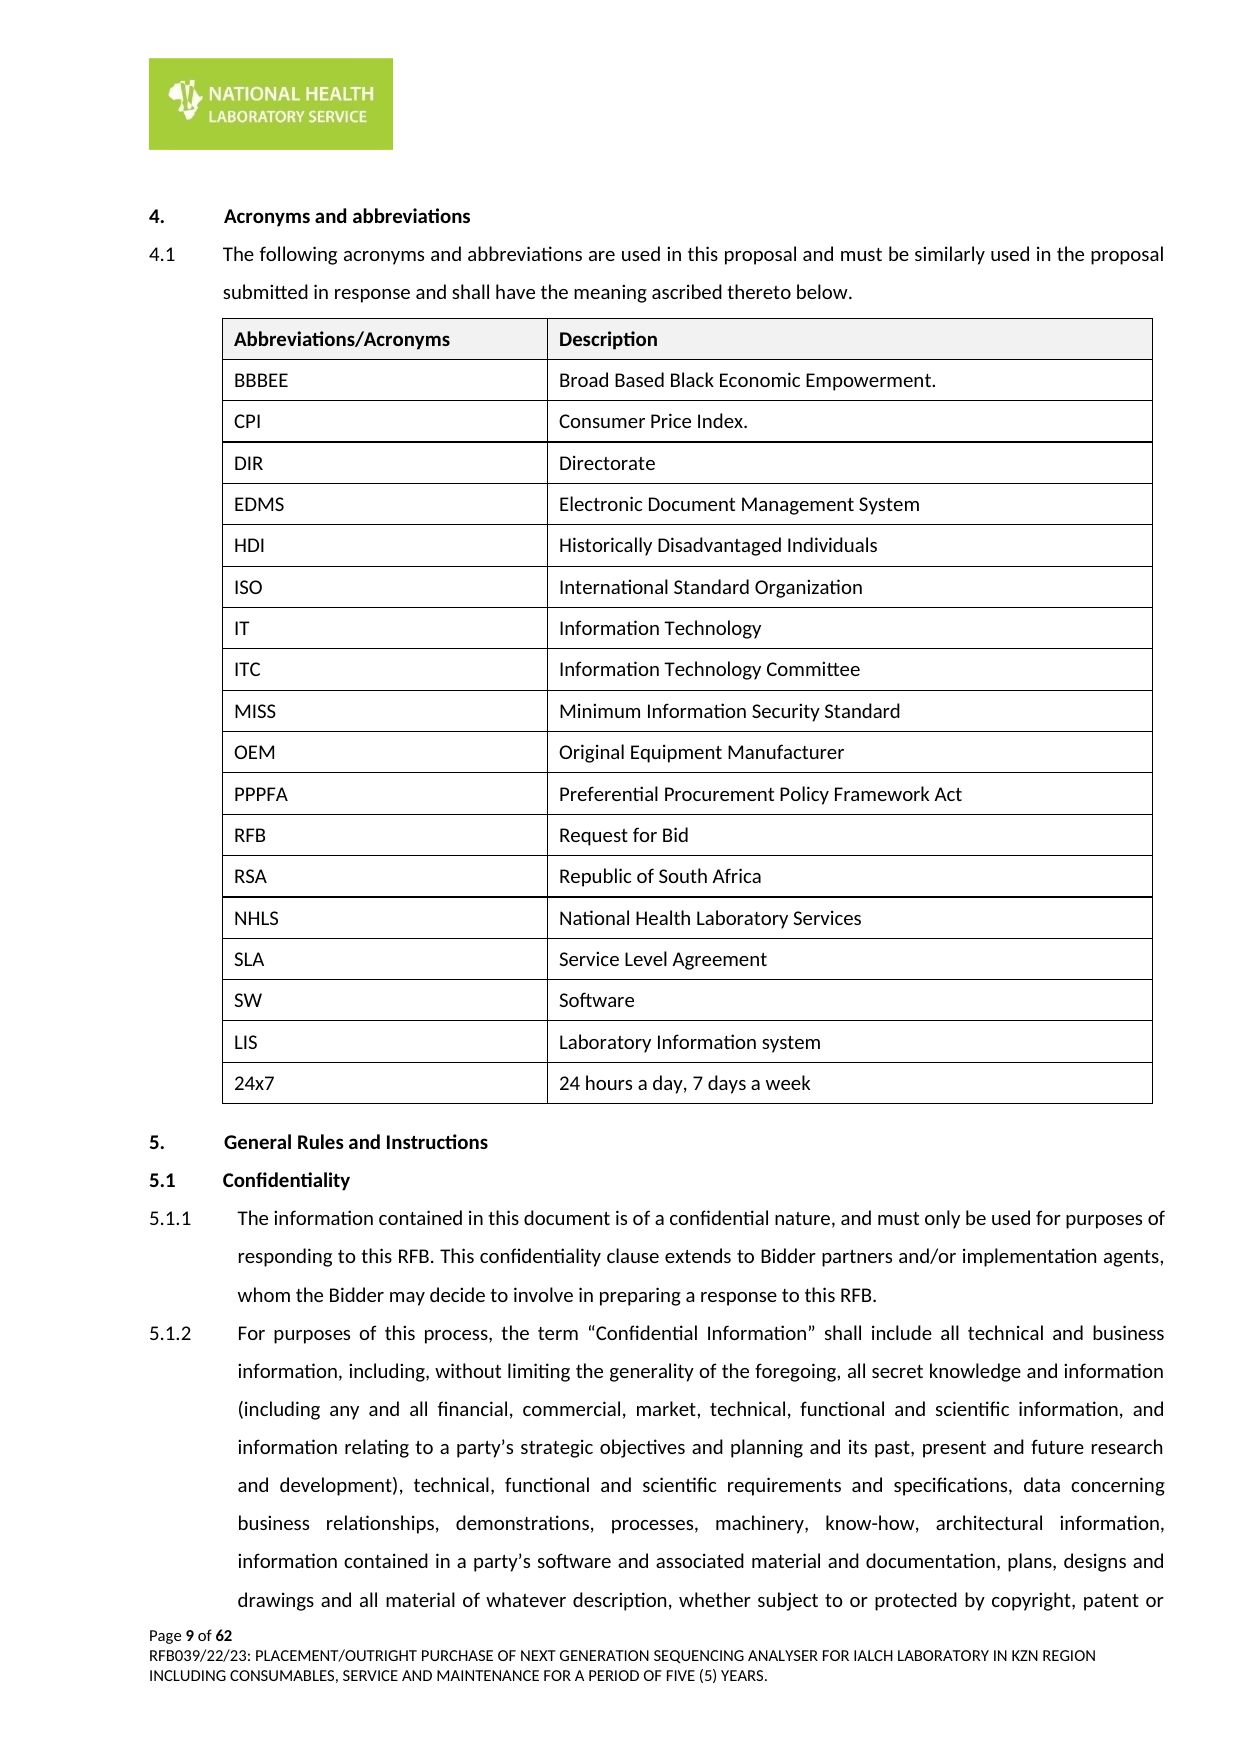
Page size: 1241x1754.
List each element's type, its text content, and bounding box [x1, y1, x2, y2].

list The following acronyms and abbreviations are used in this proposal and must be similarly used in the proposal submitted in response and shall have the meaning ascribed thereto below. [149, 241, 1166, 305]
table_cell Request for Bid [548, 815, 1152, 855]
table_cell Information Technology [548, 608, 1152, 648]
table_cell Laboratory Information system [548, 1021, 1152, 1062]
table_cell BBBEE [223, 360, 547, 400]
table_cell Minimum Information Security Standard [548, 691, 1152, 731]
table_cell NHLS [223, 898, 547, 938]
table_cell IT [223, 608, 547, 648]
table_cell SLA [223, 939, 547, 979]
table_cell RFB [223, 815, 547, 855]
table_cell HDI [223, 525, 547, 566]
table_cell 24x7 [223, 1063, 547, 1103]
table_cell Software [548, 980, 1152, 1020]
table_cell Preferential Procurement Policy Framework Act [548, 773, 1152, 814]
table_cell Electronic Document Management System [548, 484, 1152, 524]
subtitle Acronyms and abbreviations [149, 203, 1166, 228]
table_cell Consumer Price Index. [548, 401, 1152, 441]
text 5.1.1 The information contained in this document is of a confidential nature, and must only be used for purposes of responding to this RFB. This confidentiality clause extends to Bidder partners and/or implementation agents, whom the Bidder may decide to involve in preparing a response to this RFB. [149, 1206, 1166, 1307]
table_cell National Health Laboratory Services [548, 898, 1152, 938]
table_cell OEM [223, 732, 547, 772]
table_cell 24 hours a day, 7 days a week [548, 1063, 1152, 1103]
table_cell ITC [223, 649, 547, 689]
table_cell LIS [223, 1021, 547, 1062]
table_header Abbreviations/Acronyms [223, 319, 547, 359]
table_cell Historically Disadvantaged Individuals [548, 525, 1152, 566]
table_cell PPPFA [223, 773, 547, 814]
table_cell Information Technology Committee [548, 649, 1152, 689]
subtitle General Rules and Instructions [149, 1129, 1166, 1155]
table_cell Service Level Agreement [548, 939, 1152, 979]
table_cell ISO [223, 567, 547, 607]
table_cell MISS [223, 691, 547, 731]
picture [148, 58, 393, 150]
list Confidentiality [149, 1167, 1124, 1193]
table_cell CPI [223, 401, 547, 441]
table_cell DIR [223, 443, 547, 483]
table_cell International Standard Organization [548, 567, 1152, 607]
table_cell Broad Based Black Economic Empowerment. [548, 360, 1152, 400]
table_cell Directorate [548, 443, 1152, 483]
table_cell EDMS [223, 484, 547, 524]
table_cell Republic of South Africa [548, 856, 1152, 896]
table_header Description [548, 319, 1152, 359]
table_cell Original Equipment Manufacturer [548, 732, 1152, 772]
table_cell RSA [223, 856, 547, 896]
table_cell SW [223, 980, 547, 1020]
